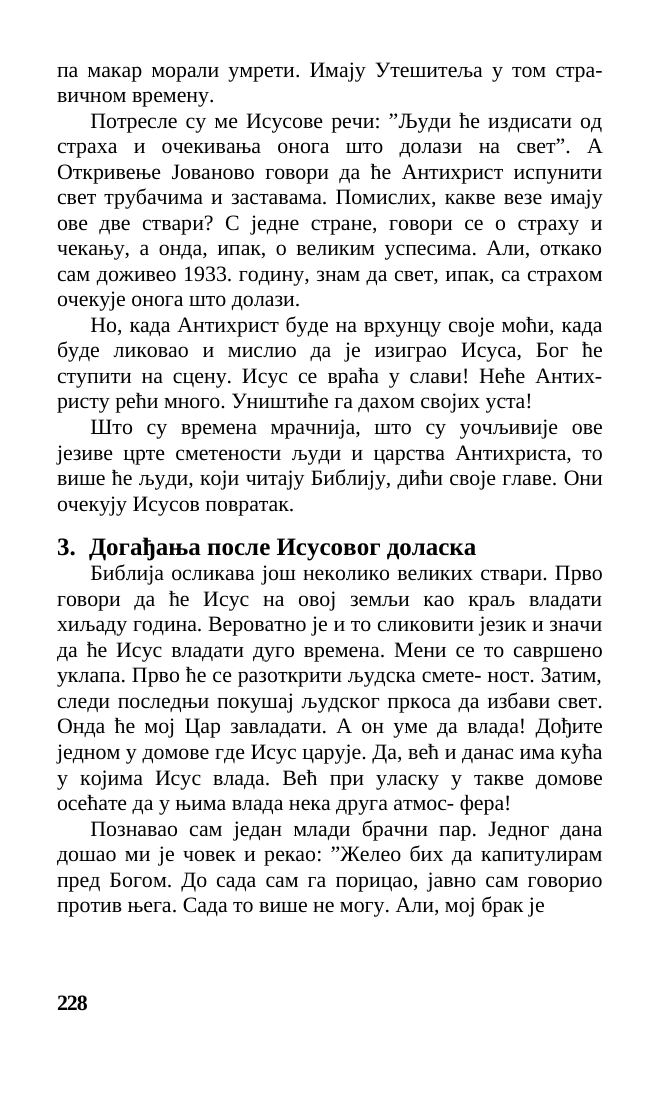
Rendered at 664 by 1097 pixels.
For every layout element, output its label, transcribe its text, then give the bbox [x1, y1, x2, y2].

subtitle Догађања после Исусовог доласка [57, 535, 603, 560]
text Но, када Антихрист буде на врхунцу своје моћи, када буде ликовао и мислио да је изиграо Исуса, Бог ће ступити на сцену. Исус се враћа у слави! Неће Антих- ристу рећи много. Уништиће га дахом својих уста! [57, 312, 603, 414]
text Што су времена мрачнија, што су уочљивије ове језиве црте сметености људи и царства Антихриста, то више ће људи, који читају Библију, дићи своје главе. Они очекују Исусов повратак. [57, 414, 603, 516]
text 228 [57, 993, 89, 1015]
text Познавао сам један млади брачни пар. Једног дана дошао ми је човек и рекао: ”Желео бих да капитулирам пред Богом. До сада сам га порицао, јавно сам говорио против њега. Сада то више не могу. Али, мој брак је [57, 816, 603, 918]
text па макар морали умрети. Имају Утешитеља у том стра- вичном времену. [57, 57, 603, 108]
text Потресле су ме Исусове речи: ”Људи ће издисати од страха и очекивања онога што долази на свет”. А Откривење Јованово говори да ће Антихрист испунити свет трубачима и заставама. Помислих, какве везе имају ове две ствари? С једне стране, говори се о страху и чекању, а онда, ипак, о великим успесима. Али, откако сам доживео 1933. годину, знам да свет, ипак, са страхом очекује онога што долази. [57, 108, 603, 312]
text Библија осликава још неколико великих ствари. Прво говори да ће Исус на овој земљи као краљ владати хиљаду година. Вероватно је и то сликовити језик и значи да ће Исус владати дуго времена. Мени се то савршено уклапа. Прво ће се разоткрити људска смете- ност. Затим, следи последњи покушај људског пркоса да избави свет. Онда ће мој Цар завладати. А он уме да влада! Дођите једном у домове где Исус царује. Да, већ и данас има кућа у којима Исус влада. Већ при уласку у такве домове осећате да у њима влада нека друга атмос- фера! [57, 560, 603, 816]
